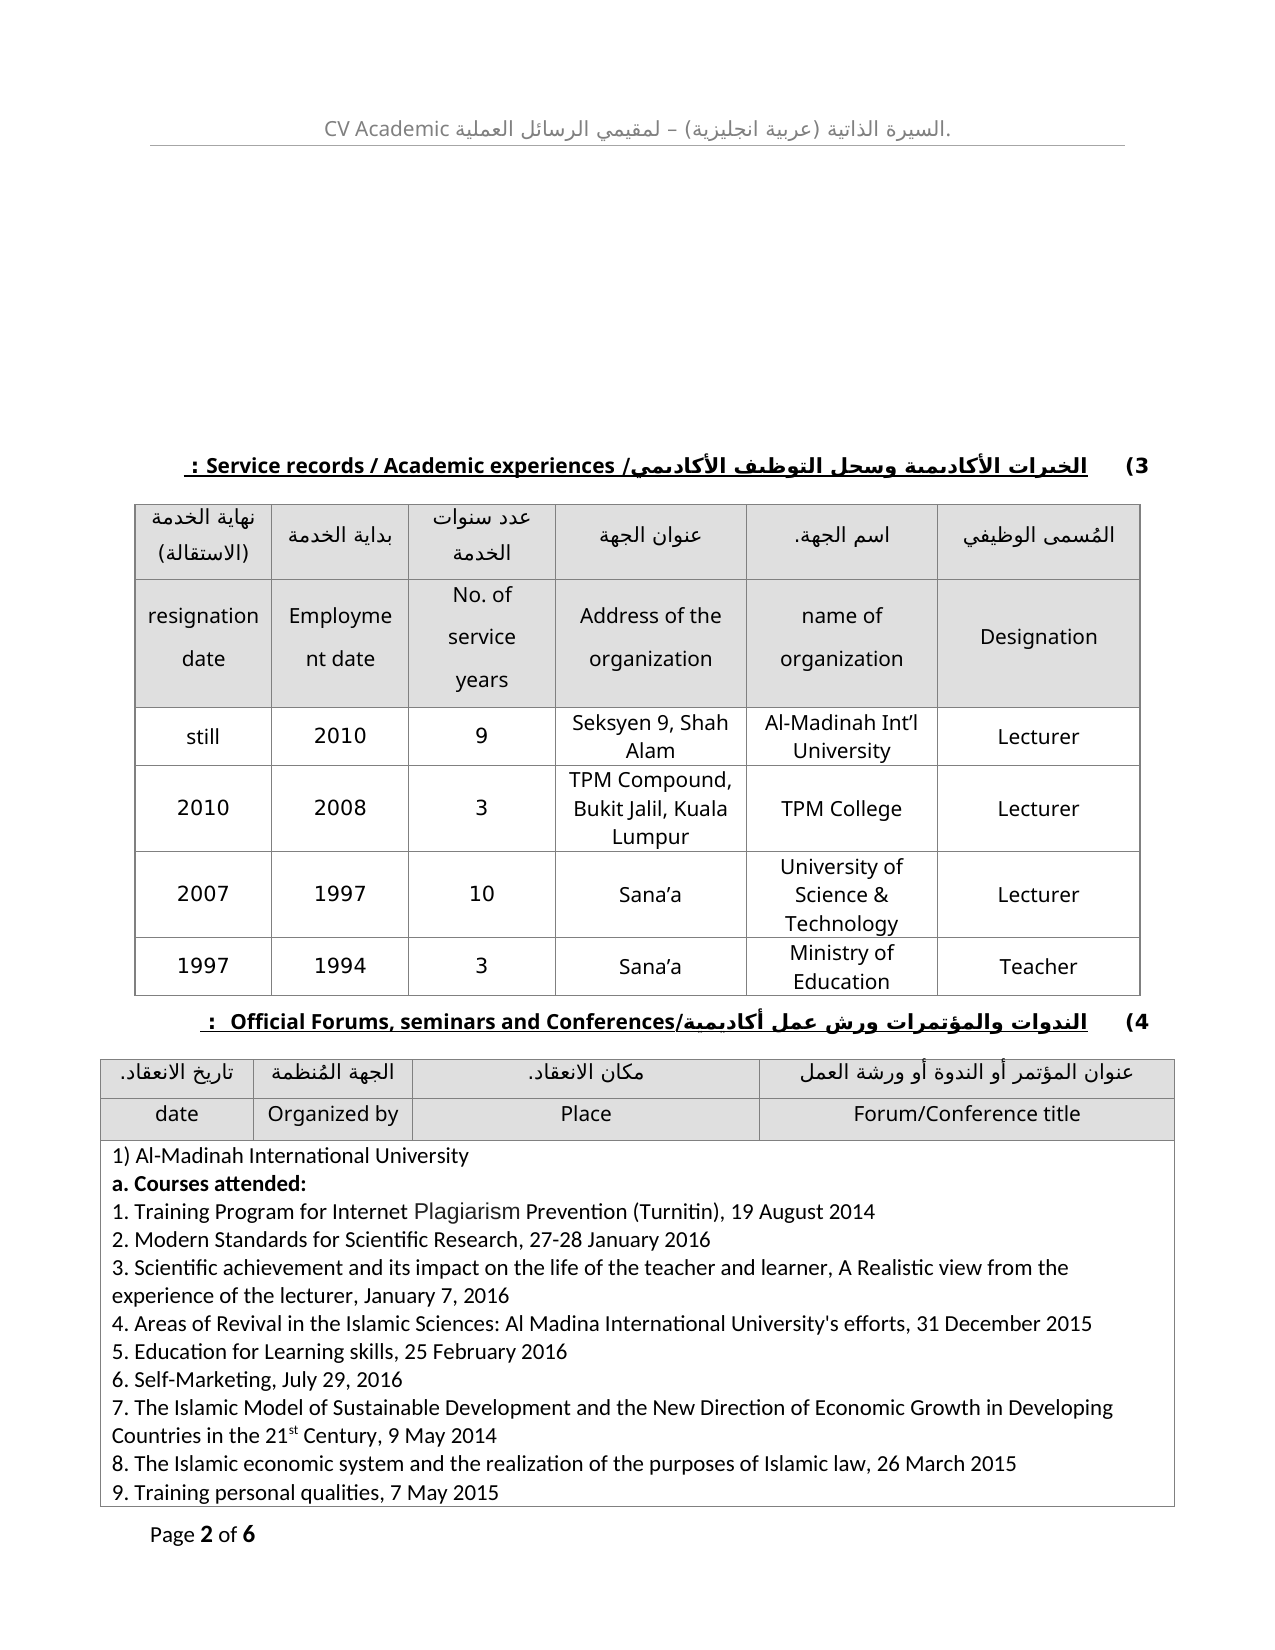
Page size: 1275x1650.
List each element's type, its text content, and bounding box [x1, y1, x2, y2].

table_cell TPM Compound, Bukit Jalil, Kuala Lumpur [556, 766, 746, 851]
table_cell 1997 [136, 938, 271, 995]
table_cell 3 [409, 766, 555, 851]
table_header الجهة المُنظمة [254, 1060, 412, 1098]
table_cell date [101, 1099, 253, 1140]
table_header مكان الانعقاد. [413, 1060, 759, 1098]
table_header نهاية الخدمة (الاستقالة) [136, 505, 271, 579]
table_cell 2007 [136, 852, 271, 937]
table_header عنوان الجهة [556, 505, 746, 579]
table_cell resignation date [136, 580, 271, 707]
table_cell Forum/Conference title [760, 1099, 1174, 1140]
table_cell 9 [409, 708, 555, 764]
table_cell Lecturer [938, 852, 1139, 937]
table_cell 3 [409, 938, 555, 995]
table_cell Seksyen 9, Shah Alam [556, 708, 746, 764]
table_cell Lecturer [938, 766, 1139, 851]
table_cell TPM College [747, 766, 937, 851]
table_cell Sana’a [556, 938, 746, 995]
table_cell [101, 1141, 1174, 1506]
table_cell Al-Madinah Int’l University [747, 708, 937, 764]
table_header عنوان المؤتمر أو الندوة أو ورشة العمل [760, 1060, 1174, 1098]
table_cell Teacher [938, 938, 1139, 995]
table_cell Place [413, 1099, 759, 1140]
table_cell name of organization [747, 580, 937, 707]
table_header اسم الجهة. [747, 505, 937, 579]
table_cell Ministry of Education [747, 938, 937, 995]
table_cell 1997 [272, 852, 408, 937]
list الخبرات الأكاديمية وسجل التوظيف الأكاديمي/ Service records / Academic experiences : [150, 453, 1125, 479]
table_cell Sana’a [556, 852, 746, 937]
table_cell Designation [938, 580, 1139, 707]
table_cell No. of service years [409, 580, 555, 707]
table_cell Address of the organization [556, 580, 746, 707]
table_cell University of Science & Technology [747, 852, 937, 937]
table_header بداية الخدمة [272, 505, 408, 579]
table_cell 10 [409, 852, 555, 937]
table_cell 2010 [136, 766, 271, 851]
table_cell Lecturer [938, 708, 1139, 764]
table_cell Employment date [272, 580, 408, 707]
table_cell still [136, 708, 271, 764]
table_cell Organized by [254, 1099, 412, 1140]
list الندوات والمؤتمرات ورش عمل أكاديمية/Official Forums, seminars and Conferences : [150, 1009, 1125, 1034]
table_cell 1994 [272, 938, 408, 995]
table_header تاريخ الانعقاد. [101, 1060, 253, 1098]
table_cell 2010 [272, 708, 408, 764]
table_cell 2008 [272, 766, 408, 851]
table_header عدد سنوات الخدمة [409, 505, 555, 579]
table_header المُسمى الوظيفي [938, 505, 1139, 579]
